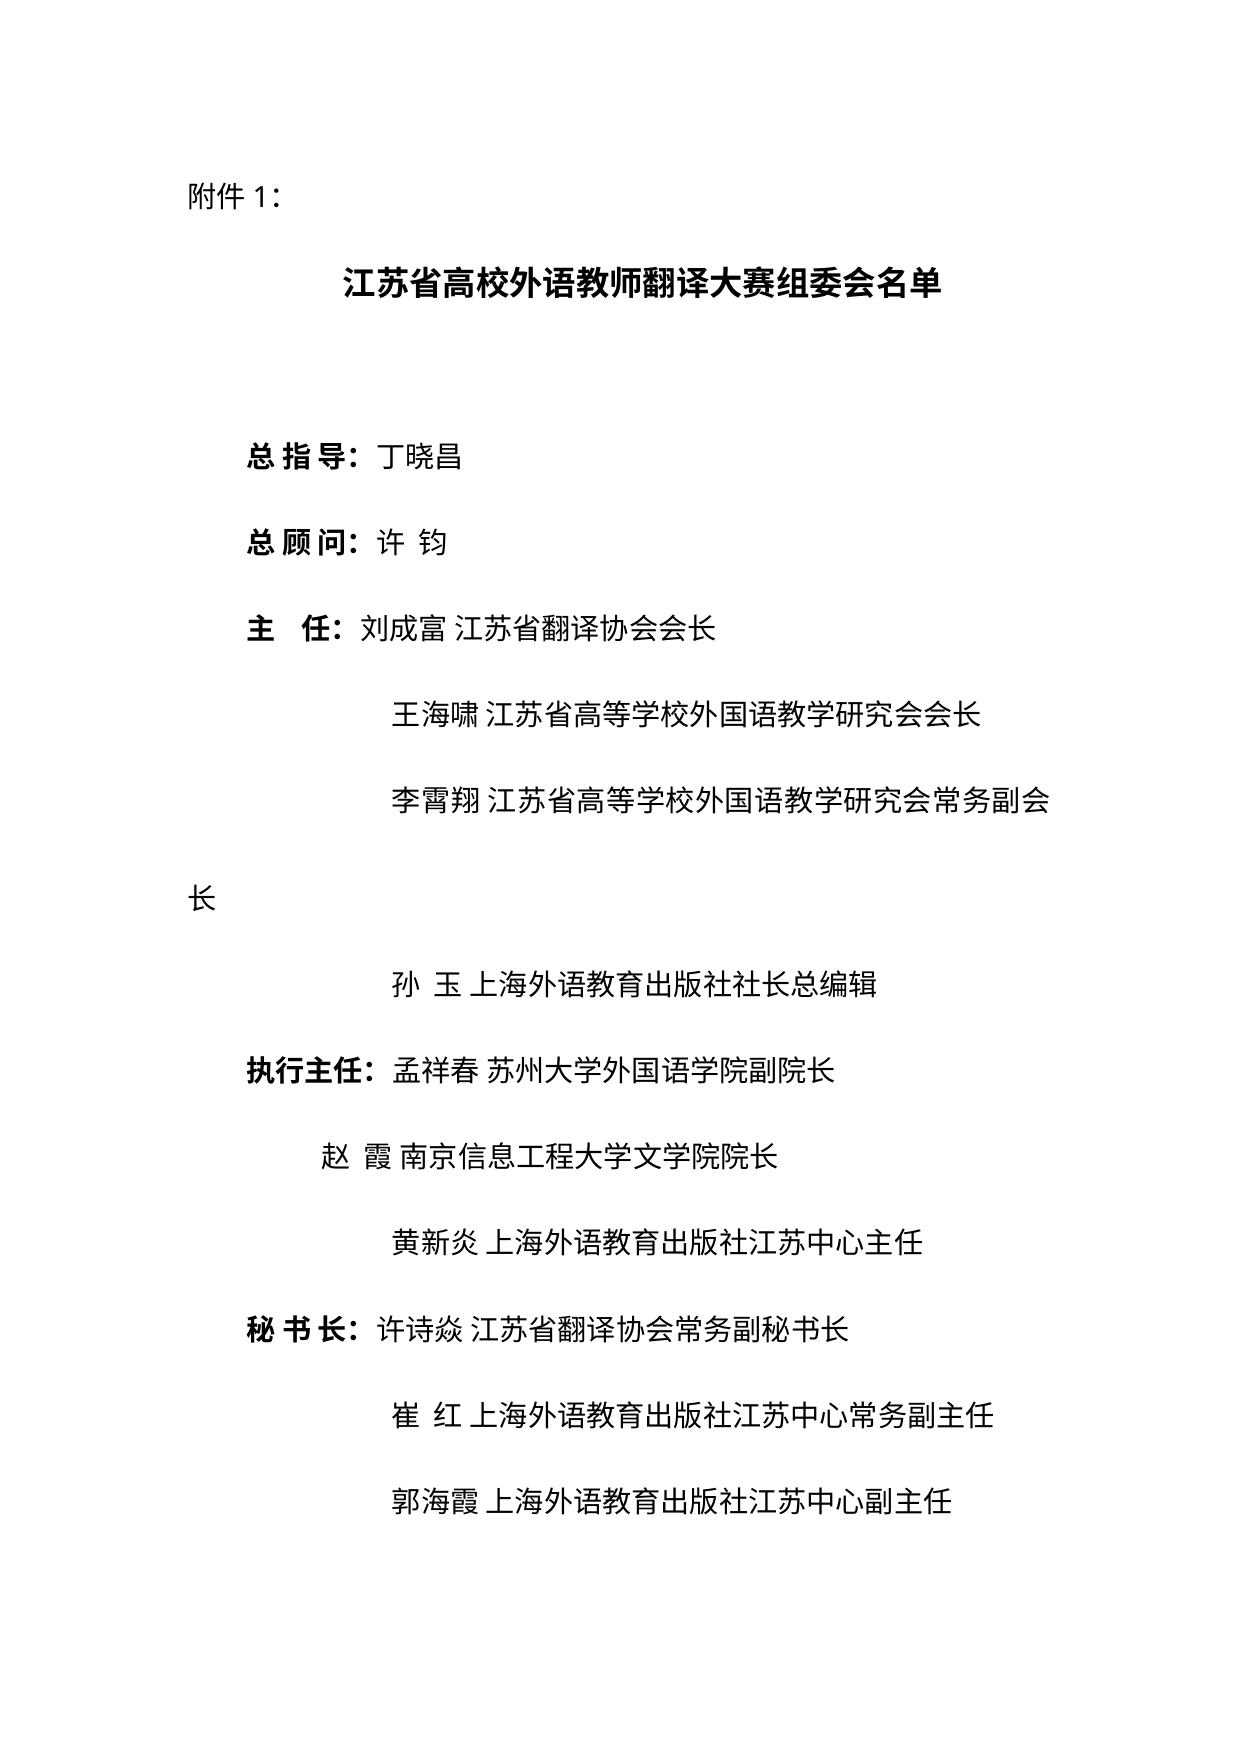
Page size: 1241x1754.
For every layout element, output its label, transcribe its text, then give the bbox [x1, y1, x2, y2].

text 江苏省高校外语教师翻译大赛组委会名单 [187, 248, 1053, 313]
text 赵 霞 南京信息工程大学文学院院长 [187, 1122, 1053, 1187]
text 总 顾 问：许 钧 [187, 508, 1053, 573]
text 王海啸 江苏省高等学校外国语教学研究会会长 [187, 680, 1053, 745]
text 附件 1： [187, 162, 1053, 227]
text 执行主任：孟祥春 苏州大学外国语学院副院长 [187, 1036, 1053, 1101]
text 郭海霞 上海外语教育出版社江苏中心副主任 [187, 1467, 1053, 1532]
text 黄新炎 上海外语教育出版社江苏中心主任 [187, 1209, 1053, 1274]
text 崔 红 上海外语教育出版社江苏中心常务副主任 [187, 1381, 1053, 1446]
text 秘 书 长：许诗焱 江苏省翻译协会常务副秘书长 [187, 1295, 1053, 1360]
text 李霄翔 江苏省高等学校外国语教学研究会常务副会长 [187, 767, 1053, 929]
text 孙 玉 上海外语教育出版社社长总编辑 [187, 950, 1053, 1015]
text 主 任：刘成富 江苏省翻译协会会长 [187, 594, 1053, 659]
text 总 指 导：丁晓昌 [187, 422, 1053, 487]
